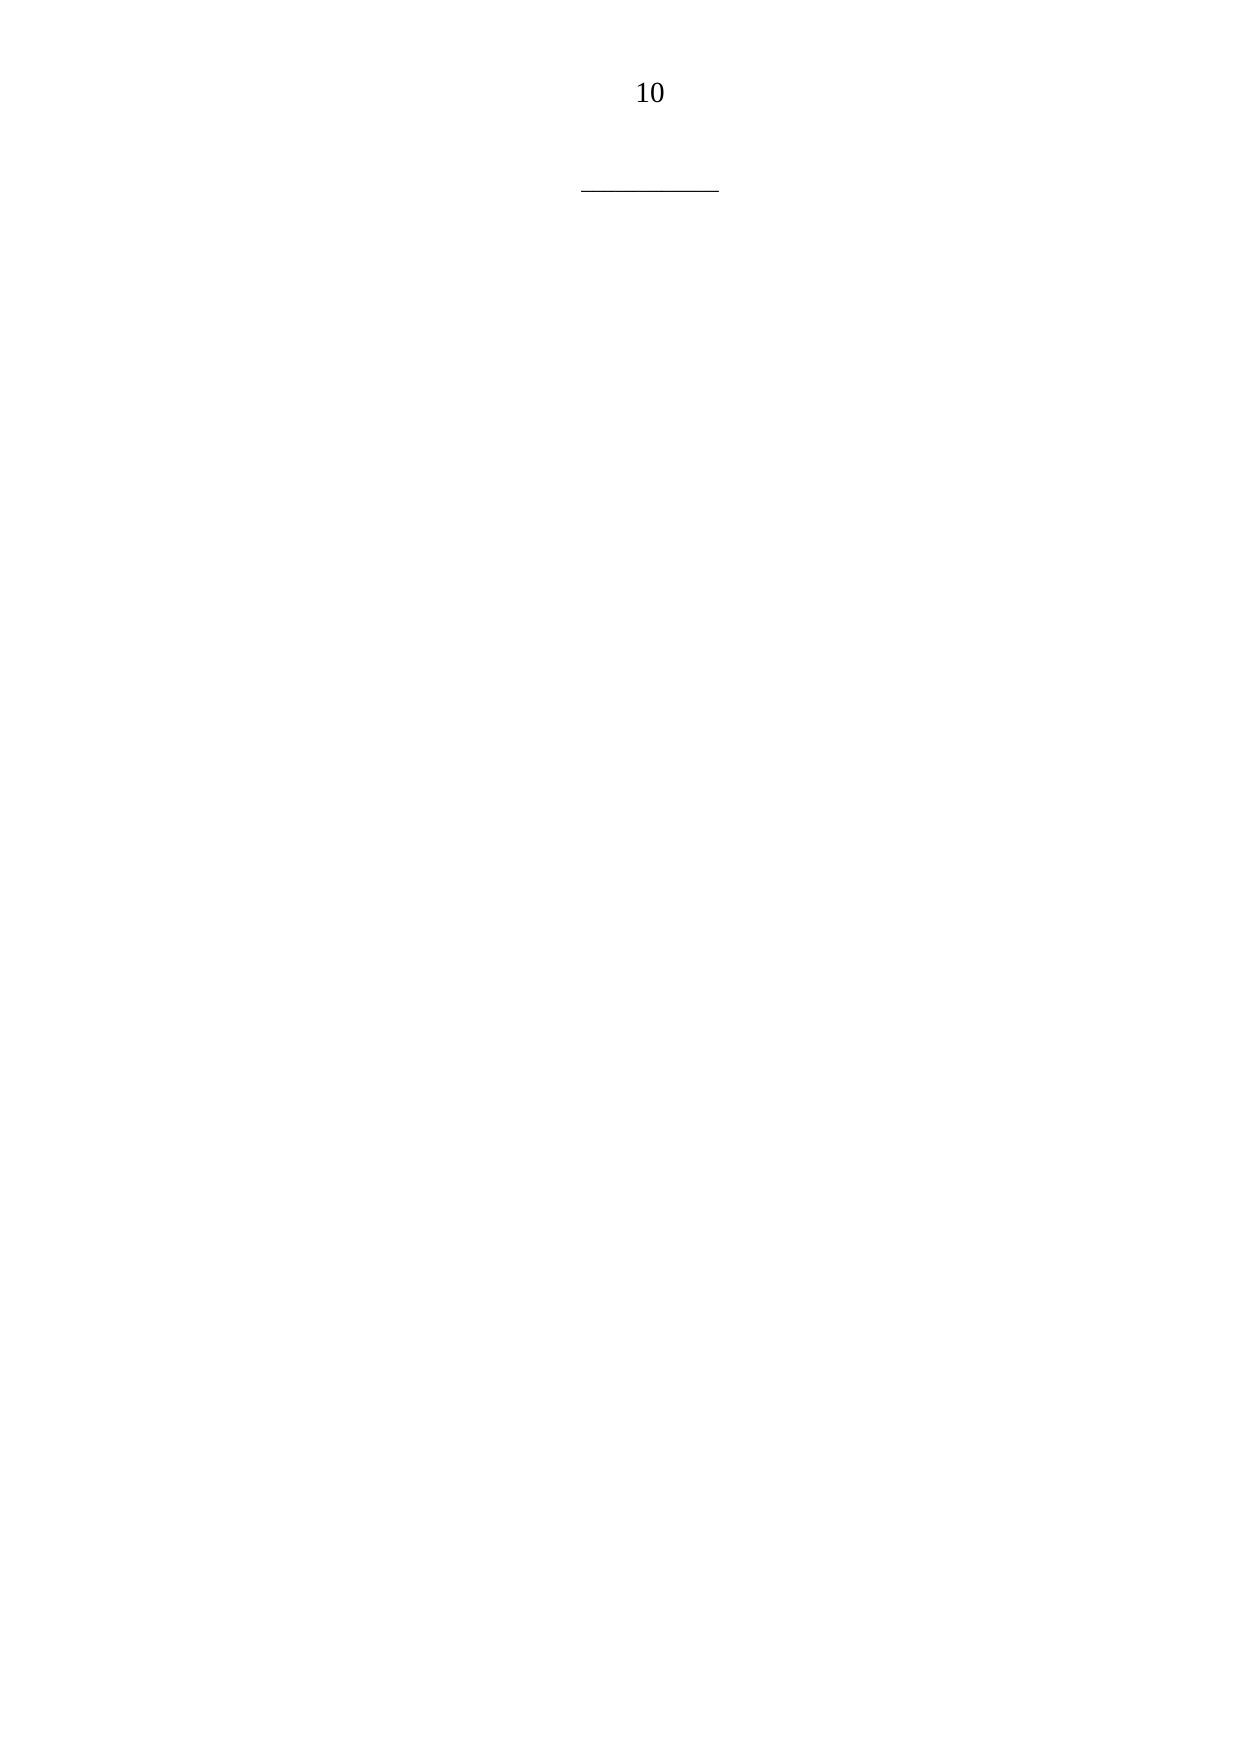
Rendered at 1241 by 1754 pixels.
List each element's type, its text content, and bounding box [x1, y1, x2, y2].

text ____________ [177, 168, 1122, 195]
